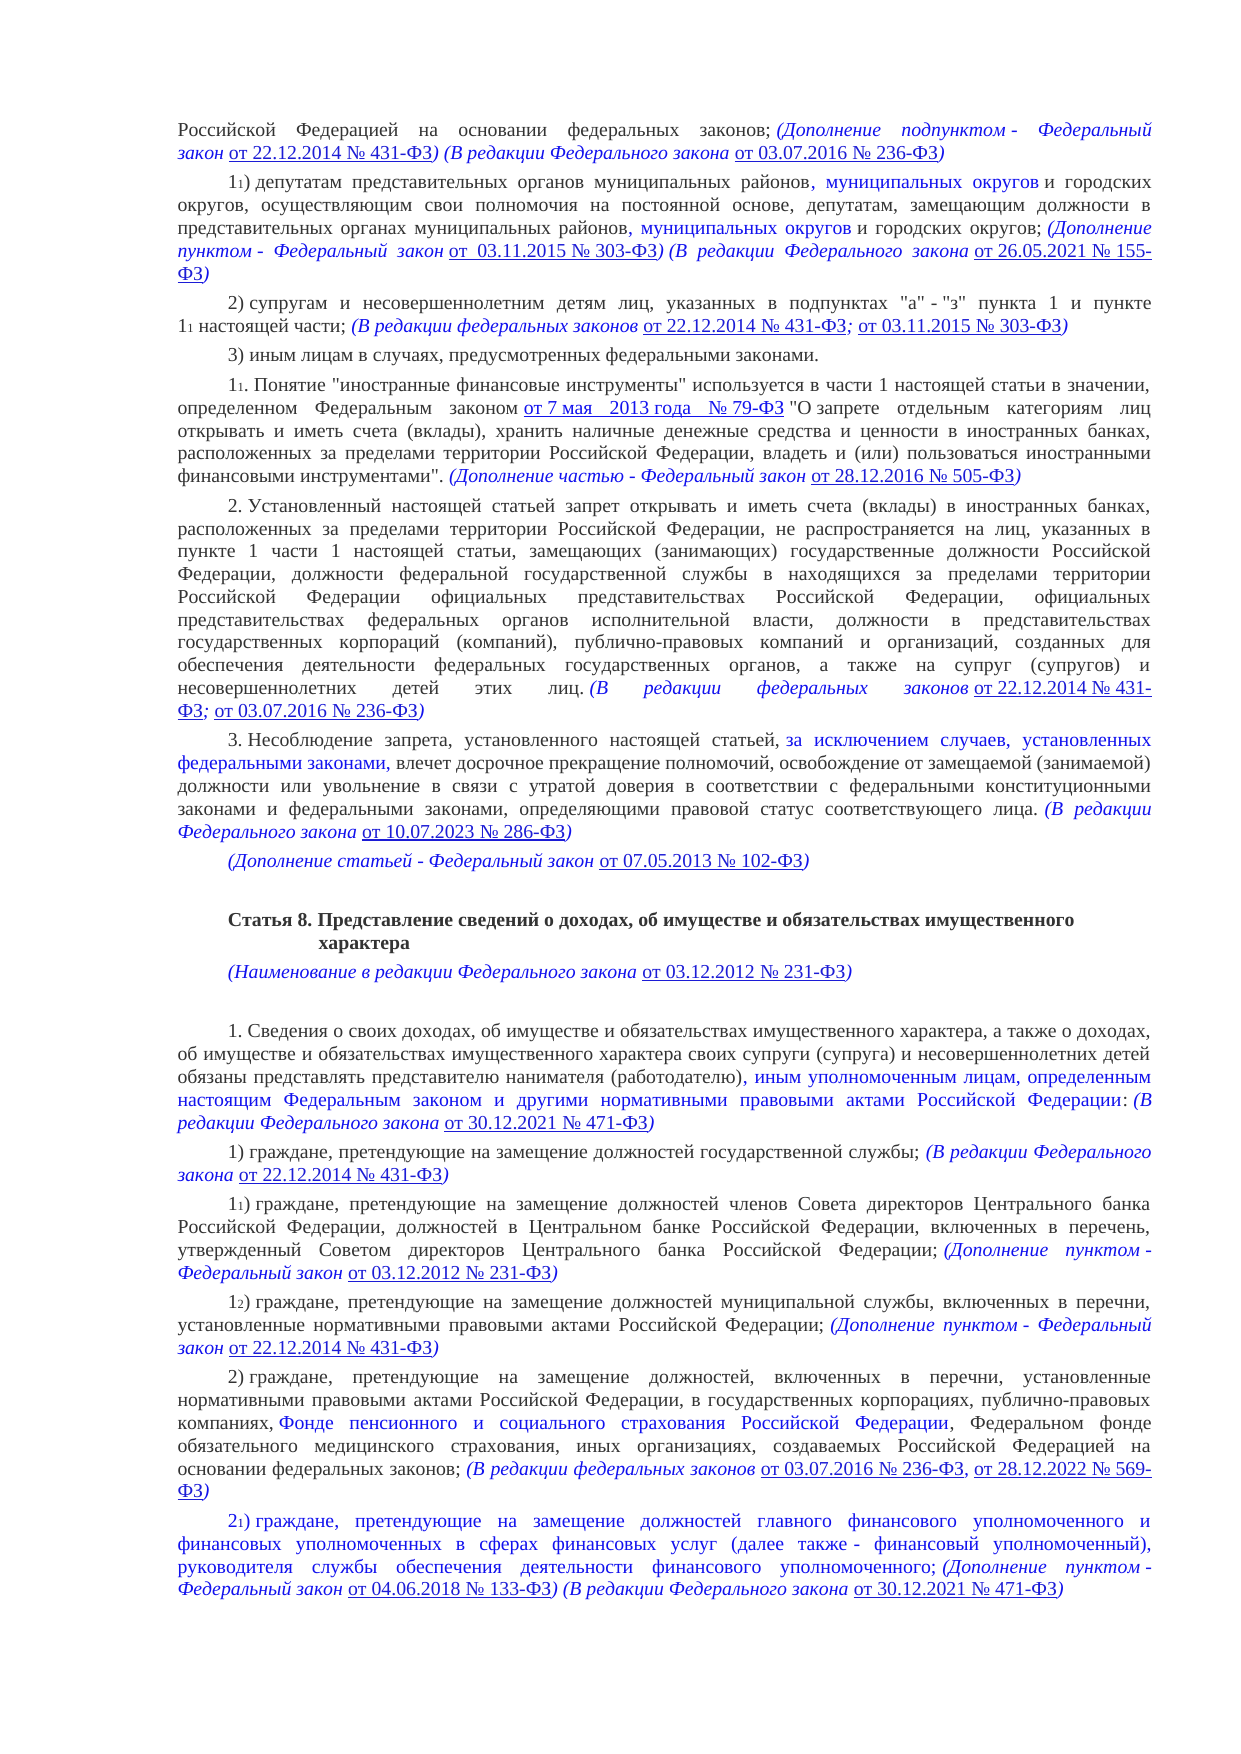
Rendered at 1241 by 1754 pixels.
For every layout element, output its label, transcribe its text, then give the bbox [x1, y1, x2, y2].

text (Дополнение статьей - Федеральный закон от 07.05.2013 № 102-ФЗ) [177, 849, 1152, 872]
text 2) граждане, претендующие на замещение должностей, включенных в перечни, установленные нормативными правовыми актами Российской Федерации, в государственных корпорациях, публично-правовых компаниях, Фонде пенсионного и социального страхования Российской Федерации, Федеральном фонде обязательного медицинского страхования, иных организациях, создаваемых Российской Федерацией на основании федеральных законов; (В редакции федеральных законов от 03.07.2016 № 236-ФЗ, от 28.12.2022 № 569-ФЗ) [177, 1365, 1152, 1502]
text 2. Установленный настоящей статьей запрет открывать и иметь счета (вклады) в иностранных банках, расположенных за пределами территории Российской Федерации, не распространяется на лиц, указанных в пункте 1 части 1 настоящей статьи, замещающих (занимающих) государственные должности Российской Федерации, должности федеральной государственной службы в находящихся за пределами территории Российской Федерации официальных представительствах Российской Федерации, официальных представительствах федеральных органов исполнительной власти, должности в представительствах государственных корпораций (компаний), публично-правовых компаний и организаций, созданных для обеспечения деятельности федеральных государственных органов, а также на супруг (супругов) и несовершеннолетних детей этих лиц. (В редакции федеральных законов от 22.12.2014 № 431-ФЗ; от 03.07.2016 № 236-ФЗ) [177, 494, 1152, 722]
text 3. Несоблюдение запрета, установленного настоящей статьей, за исключением случаев, установленных федеральными законами, влечет досрочное прекращение полномочий, освобождение от замещаемой (занимаемой) должности или увольнение в связи с утратой доверия в соответствии с федеральными конституционными законами и федеральными законами, определяющими правовой статус соответствующего лица. (В редакции Федерального закона от 10.07.2023 № 286-ФЗ) [177, 728, 1152, 842]
text 2) супругам и несовершеннолетним детям лиц, указанных в подпунктах "а" - "з" пункта 1 и пункте 11 настоящей части; (В редакции федеральных законов от 22.12.2014 № 431-ФЗ; от 03.11.2015 № 303-ФЗ) [177, 291, 1152, 337]
text (Наименование в редакции Федерального закона от 03.12.2012 № 231-ФЗ) [228, 960, 1152, 983]
text 21) граждане, претендующие на замещение должностей главного финансового уполномоченного и финансовых уполномоченных в сферах финансовых услуг (далее также - финансовый уполномоченный), руководителя службы обеспечения деятельности финансового уполномоченного; (Дополнение пунктом - Федеральный закон от 04.06.2018 № 133-ФЗ) (В редакции Федерального закона от 30.12.2021 № 471-ФЗ) [177, 1509, 1152, 1600]
text 12) граждане, претендующие на замещение должностей муниципальной службы, включенных в перечни, установленные нормативными правовыми актами Российской Федерации; (Дополнение пунктом - Федеральный закон от 22.12.2014 № 431-ФЗ) [177, 1290, 1152, 1359]
text 11. Понятие "иностранные финансовые инструменты" используется в части 1 настоящей статьи в значении, определенном Федеральным законом от 7 мая 2013 года № 79-ФЗ "О запрете отдельным категориям лиц открывать и иметь счета (вклады), хранить наличные денежные средства и ценности в иностранных банках, расположенных за пределами территории Российской Федерации, владеть и (или) пользоваться иностранными финансовыми инструментами". (Дополнение частью - Федеральный закон от 28.12.2016 № 505-ФЗ) [177, 373, 1152, 487]
text 11) депутатам представительных органов муниципальных районов, муниципальных округов и городских округов, осуществляющим свои полномочия на постоянной основе, депутатам, замещающим должности в представительных органах муниципальных районов, муниципальных округов и городских округов; (Дополнение пунктом - Федеральный закон от 03.11.2015 № 303-ФЗ) (В редакции Федерального закона от 26.05.2021 № 155-ФЗ) [177, 170, 1152, 284]
text 3) иным лицам в случаях, предусмотренных федеральными законами. [177, 343, 1152, 366]
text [177, 118, 1152, 164]
text Статья 8. Представление сведений о доходах, об имуществе и обязательствах имущественного характера [228, 908, 1152, 954]
text 1) граждане, претендующие на замещение должностей государственной службы; (В редакции Федерального закона от 22.12.2014 № 431-ФЗ) [177, 1140, 1152, 1186]
text 11) граждане, претендующие на замещение должностей членов Совета директоров Центрального банка Российской Федерации, должностей в Центральном банке Российской Федерации, включенных в перечень, утвержденный Советом директоров Центрального банка Российской Федерации; (Дополнение пунктом - Федеральный закон от 03.12.2012 № 231-ФЗ) [177, 1192, 1152, 1284]
text 1. Сведения о своих доходах, об имуществе и обязательствах имущественного характера, а также о доходах, об имуществе и обязательствах имущественного характера своих супруги (супруга) и несовершеннолетних детей обязаны представлять представителю нанимателя (работодателю), иным уполномоченным лицам, определенным настоящим Федеральным законом и другими нормативными правовыми актами Российской Федерации: (В редакции Федерального закона от 30.12.2021 № 471-ФЗ) [177, 1019, 1152, 1133]
